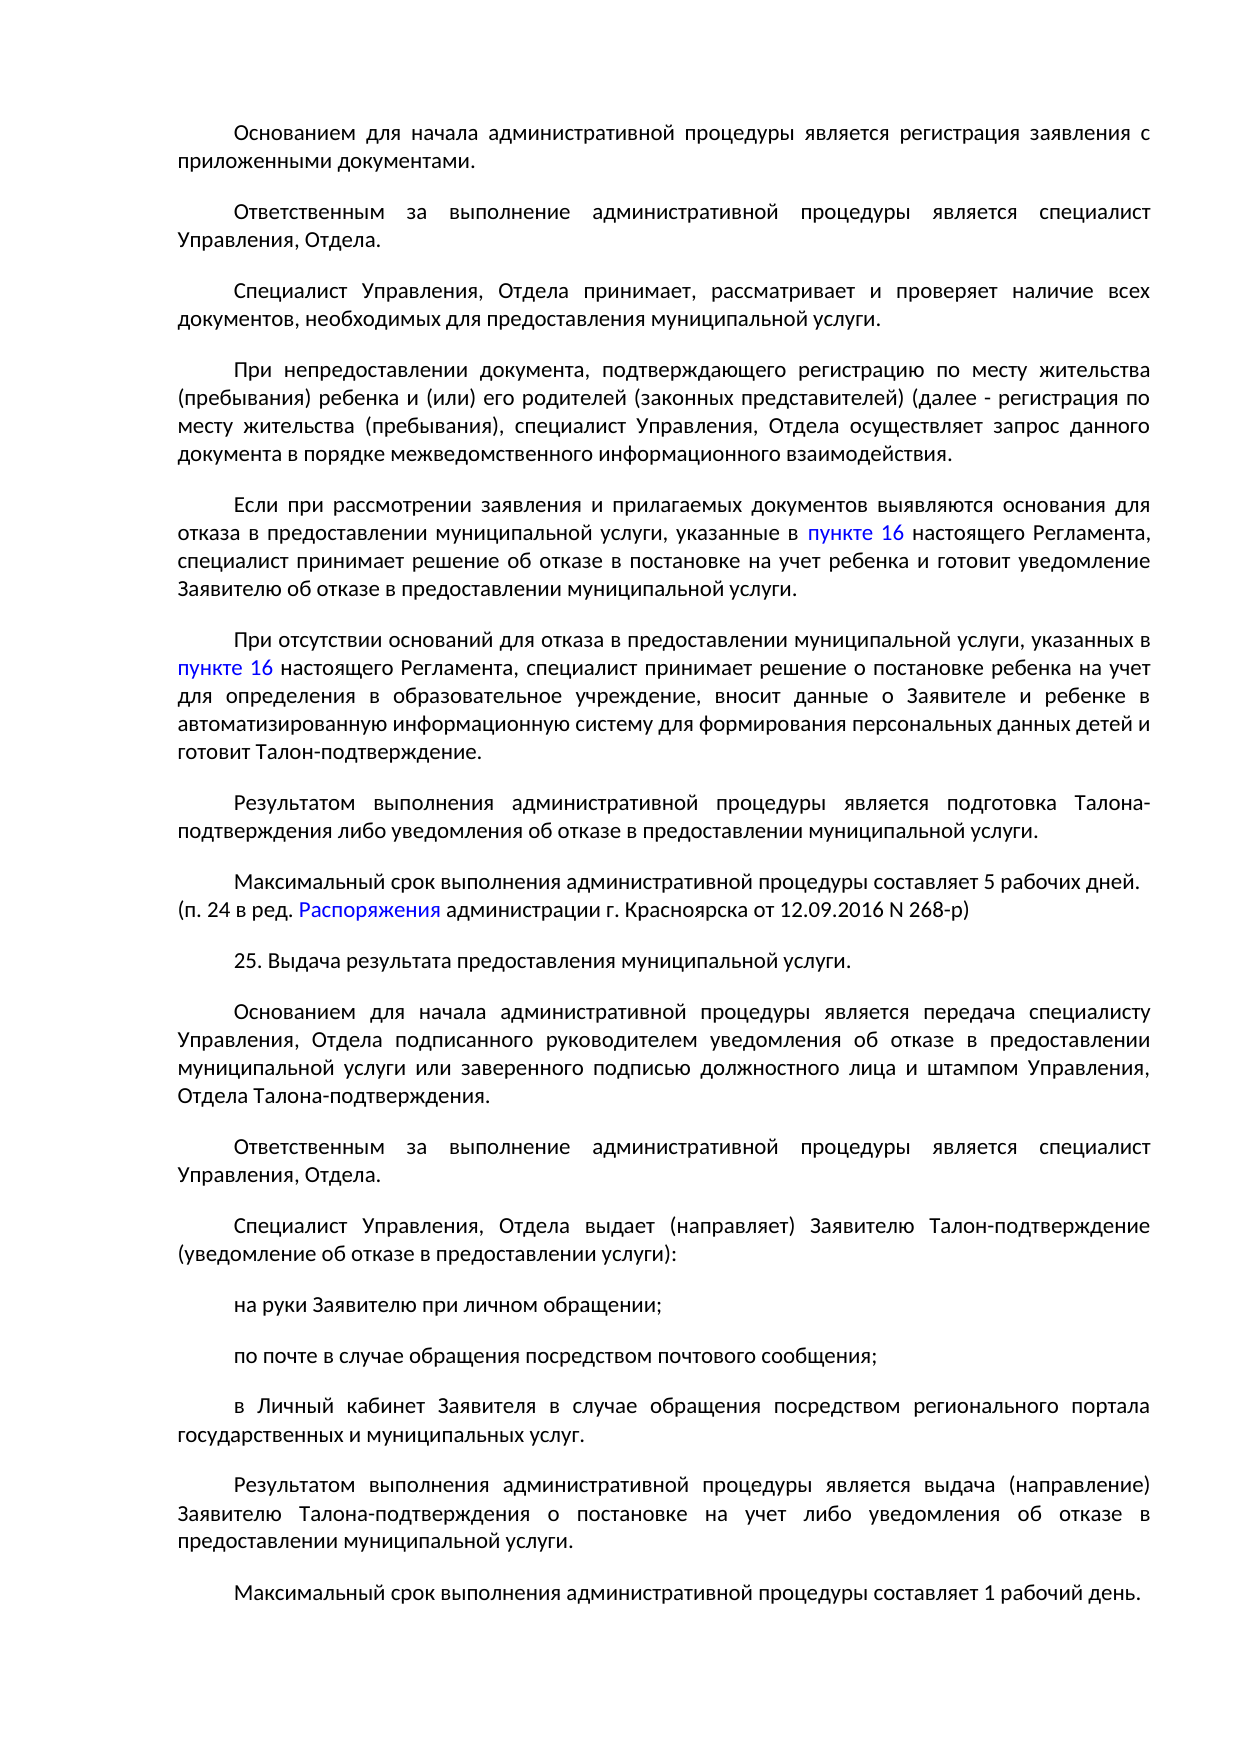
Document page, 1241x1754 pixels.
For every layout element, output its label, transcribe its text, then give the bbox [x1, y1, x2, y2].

text Специалист Управления, Отдела принимает, рассматривает и проверяет наличие всех документов, необходимых для предоставления муниципальной услуги. [177, 276, 1152, 332]
text 25. Выдача результата предоставления муниципальной услуги. [177, 946, 1152, 974]
text Основанием для начала административной процедуры является регистрация заявления с приложенными документами. [177, 118, 1152, 174]
text Ответственным за выполнение административной процедуры является специалист Управления, Отдела. [177, 1132, 1152, 1188]
text по почте в случае обращения посредством почтового сообщения; [177, 1341, 1152, 1369]
text на руки Заявителю при личном обращении; [177, 1290, 1152, 1318]
text в Личный кабинет Заявителя в случае обращения посредством регионального портала государственных и муниципальных услуг. [177, 1392, 1152, 1448]
text Специалист Управления, Отдела выдает (направляет) Заявителю Талон-подтверждение (уведомление об отказе в предоставлении услуги): [177, 1211, 1152, 1267]
text Максимальный срок выполнения административной процедуры составляет 1 рабочий день. [177, 1578, 1152, 1606]
text При непредоставлении документа, подтверждающего регистрацию по месту жительства (пребывания) ребенка и (или) его родителей (законных представителей) (далее - регистрация по месту жительства (пребывания), специалист Управления, Отдела осуществляет запрос данного документа в порядке межведомственного информационного взаимодействия. [177, 355, 1152, 467]
text Если при рассмотрении заявления и прилагаемых документов выявляются основания для отказа в предоставлении муниципальной услуги, указанные в пункте 16 настоящего Регламента, специалист принимает решение об отказе в постановке на учет ребенка и готовит уведомление Заявителю об отказе в предоставлении муниципальной услуги. [177, 490, 1152, 602]
text Ответственным за выполнение административной процедуры является специалист Управления, Отдела. [177, 197, 1152, 253]
text Максимальный срок выполнения административной процедуры составляет 5 рабочих дней. [177, 867, 1152, 895]
text Результатом выполнения административной процедуры является подготовка Талона-подтверждения либо уведомления об отказе в предоставлении муниципальной услуги. [177, 788, 1152, 844]
text Основанием для начала административной процедуры является передача специалисту Управления, Отдела подписанного руководителем уведомления об отказе в предоставлении муниципальной услуги или заверенного подписью должностного лица и штампом Управления, Отдела Талона-подтверждения. [177, 997, 1152, 1109]
text Результатом выполнения административной процедуры является выдача (направление) Заявителю Талона-подтверждения о постановке на учет либо уведомления об отказе в предоставлении муниципальной услуги. [177, 1471, 1152, 1555]
text (п. 24 в ред. Распоряжения администрации г. Красноярска от 12.09.2016 N 268-р) [177, 895, 1152, 923]
text При отсутствии оснований для отказа в предоставлении муниципальной услуги, указанных в пункте 16 настоящего Регламента, специалист принимает решение о постановке ребенка на учет для определения в образовательное учреждение, вносит данные о Заявителе и ребенке в автоматизированную информационную систему для формирования персональных данных детей и готовит Талон-подтверждение. [177, 625, 1152, 765]
